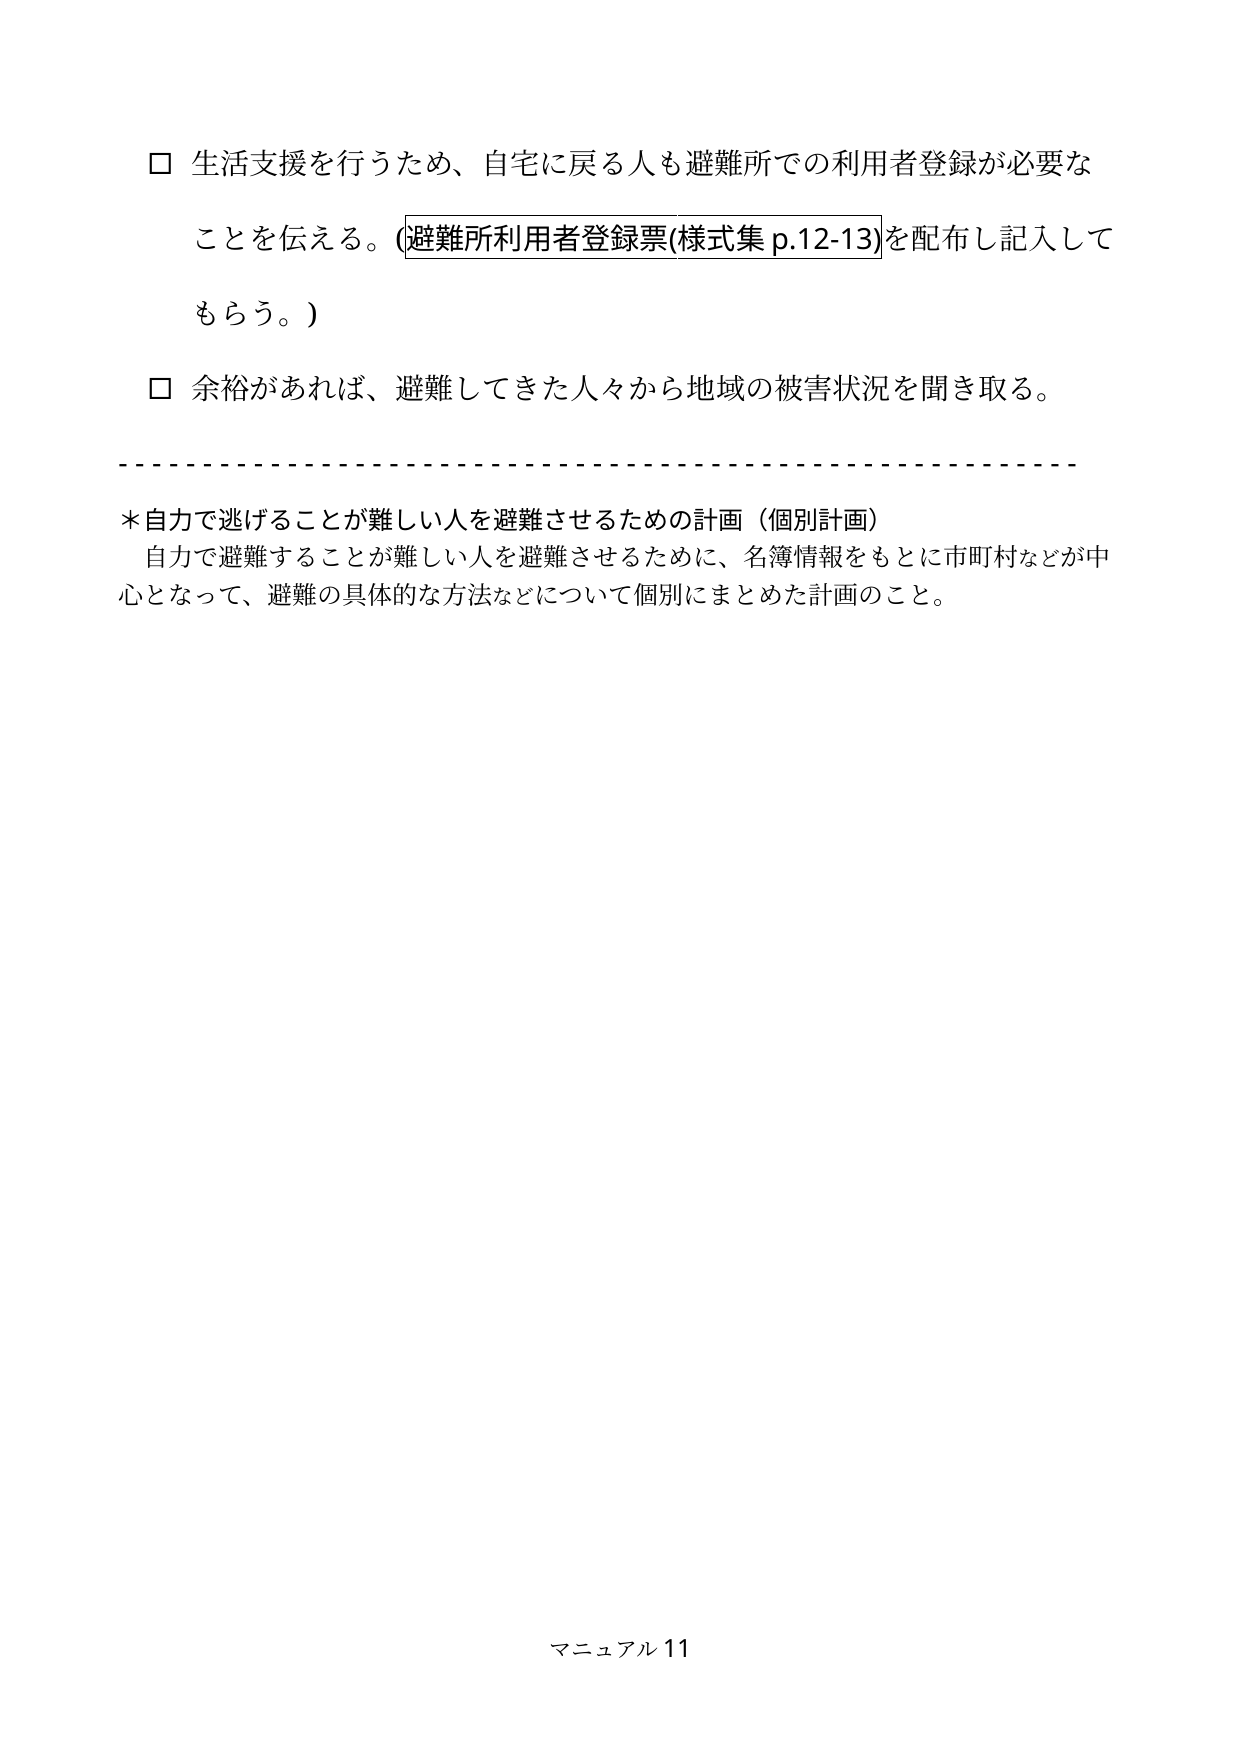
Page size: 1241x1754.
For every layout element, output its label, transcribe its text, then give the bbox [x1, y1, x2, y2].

text ＊自力で逃げることが難しい人を避難させるための計画（個別計画） [118, 499, 1122, 537]
list 余裕があれば、避難してきた人々から地域の被害状況を聞き取る。 [147, 349, 1122, 424]
text 自力で避難することが難しい人を避難させるために、名簿情報をもとに市町村などが中心となって、避難の具体的な方法などについて個別にまとめた計画のこと。 [118, 537, 1122, 612]
list 生活支援を行うため、自宅に戻る人も避難所での利用者登録が必要なことを伝える。(避難所利用者登録票(様式集p.12-13)を配布し記入してもらう。) [147, 124, 1122, 349]
text - - - - - - - - - - - - - - - - - - - - - - - - - - - - - - - - - - - - - - - - - - - - - - - - - - - - - - - - - [118, 424, 1122, 499]
